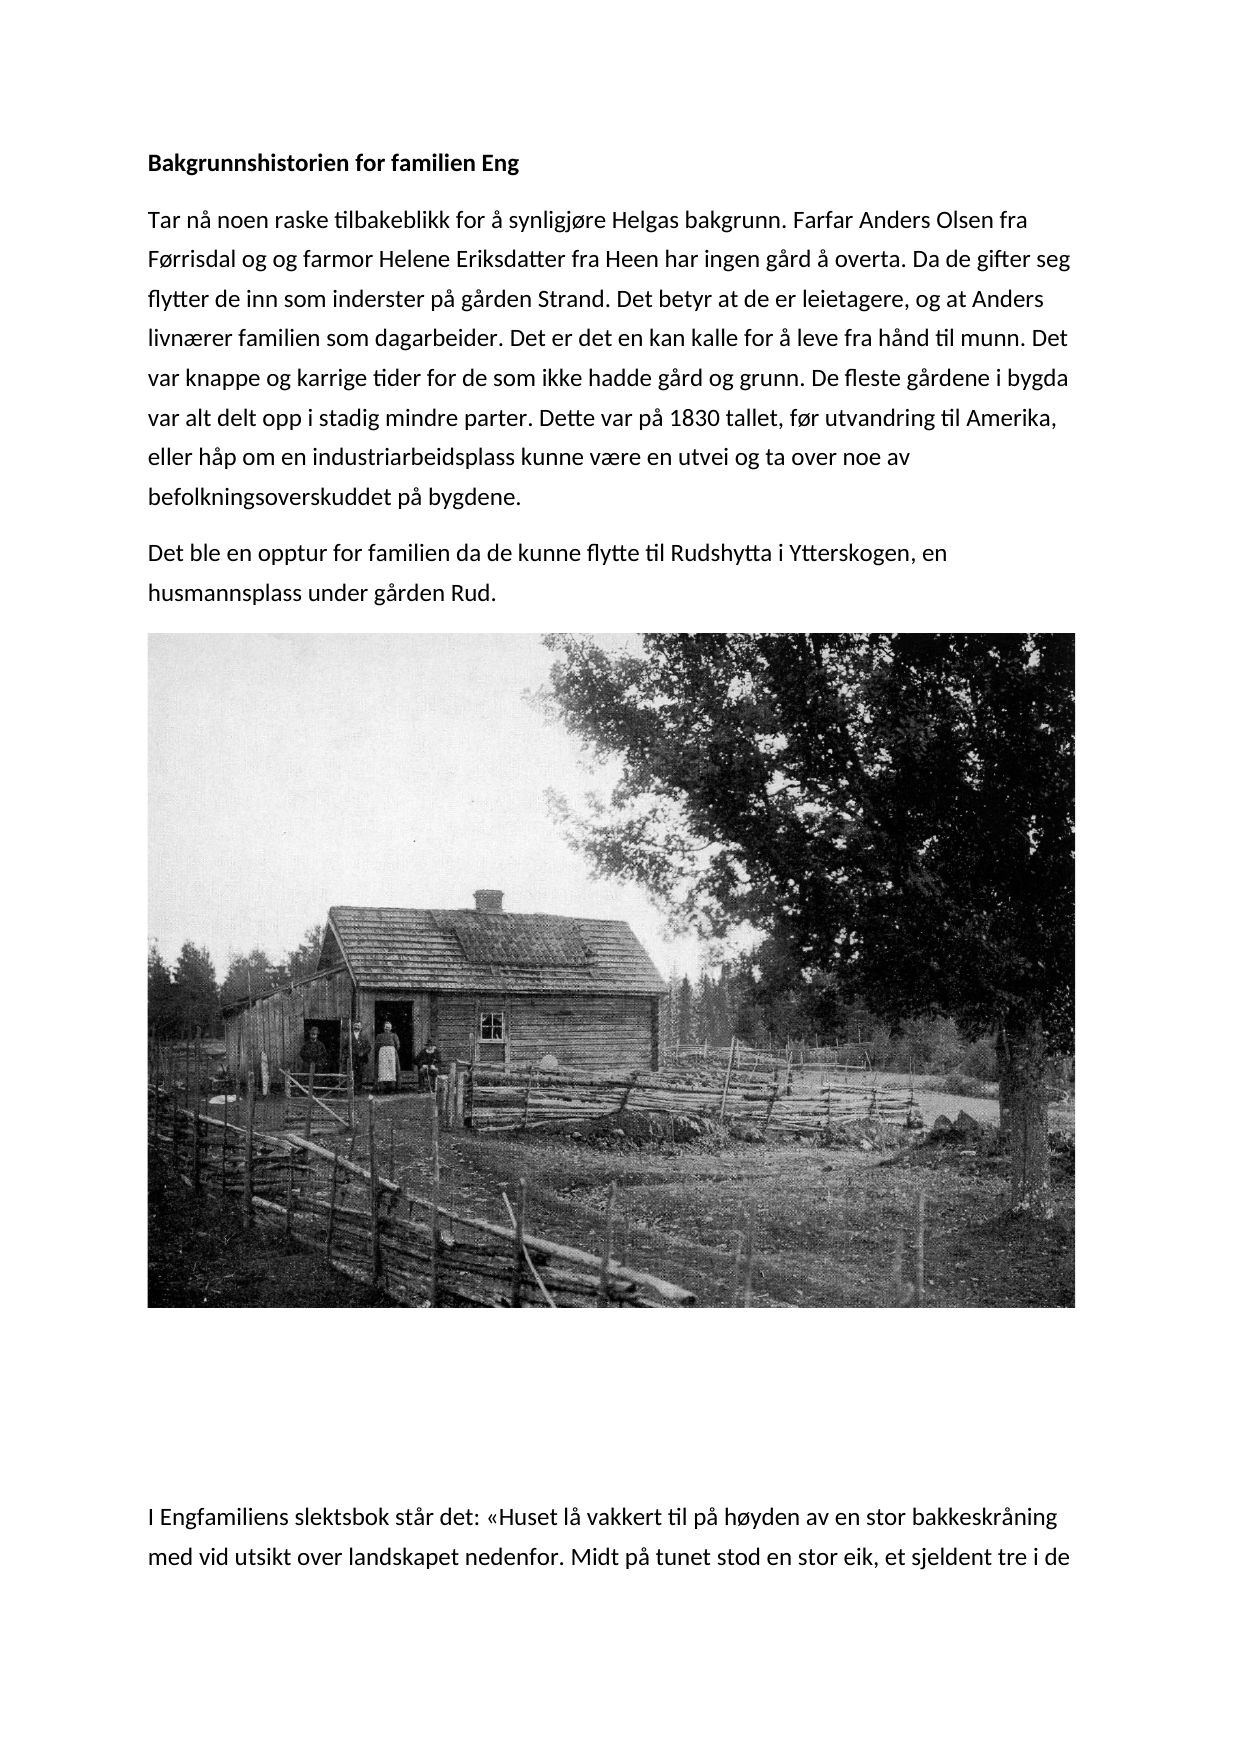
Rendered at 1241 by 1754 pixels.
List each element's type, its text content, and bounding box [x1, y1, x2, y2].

text Tar nå noen raske tilbakeblikk for å synligjøre Helgas bakgrunn. Farfar Anders Olsen fra Førrisdal og og farmor Helene Eriksdatter fra Heen har ingen gård å overta. Da de gifter seg flytter de inn som inderster på gården Strand. Det betyr at de er leietagere, og at Anders livnærer familien som dagarbeider. Det er det en kan kalle for å leve fra hånd til munn. Det var knappe og karrige tider for de som ikke hadde gård og grunn. De fleste gårdene i bygda var alt delt opp i stadig mindre parter. Dette var på 1830 tallet, før utvandring til Amerika, eller håp om en industriarbeidsplass kunne være en utvei og ta over noe av befolkningsoverskuddet på bygdene. [148, 204, 1093, 511]
picture [147, 633, 1076, 1308]
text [148, 1501, 1093, 1571]
text Det ble en opptur for familien da de kunne flytte til Rudshytta i Ytterskogen, en husmannsplass under gården Rud. [148, 537, 1093, 607]
text Bakgrunnshistorien for familien Eng [148, 148, 1093, 178]
